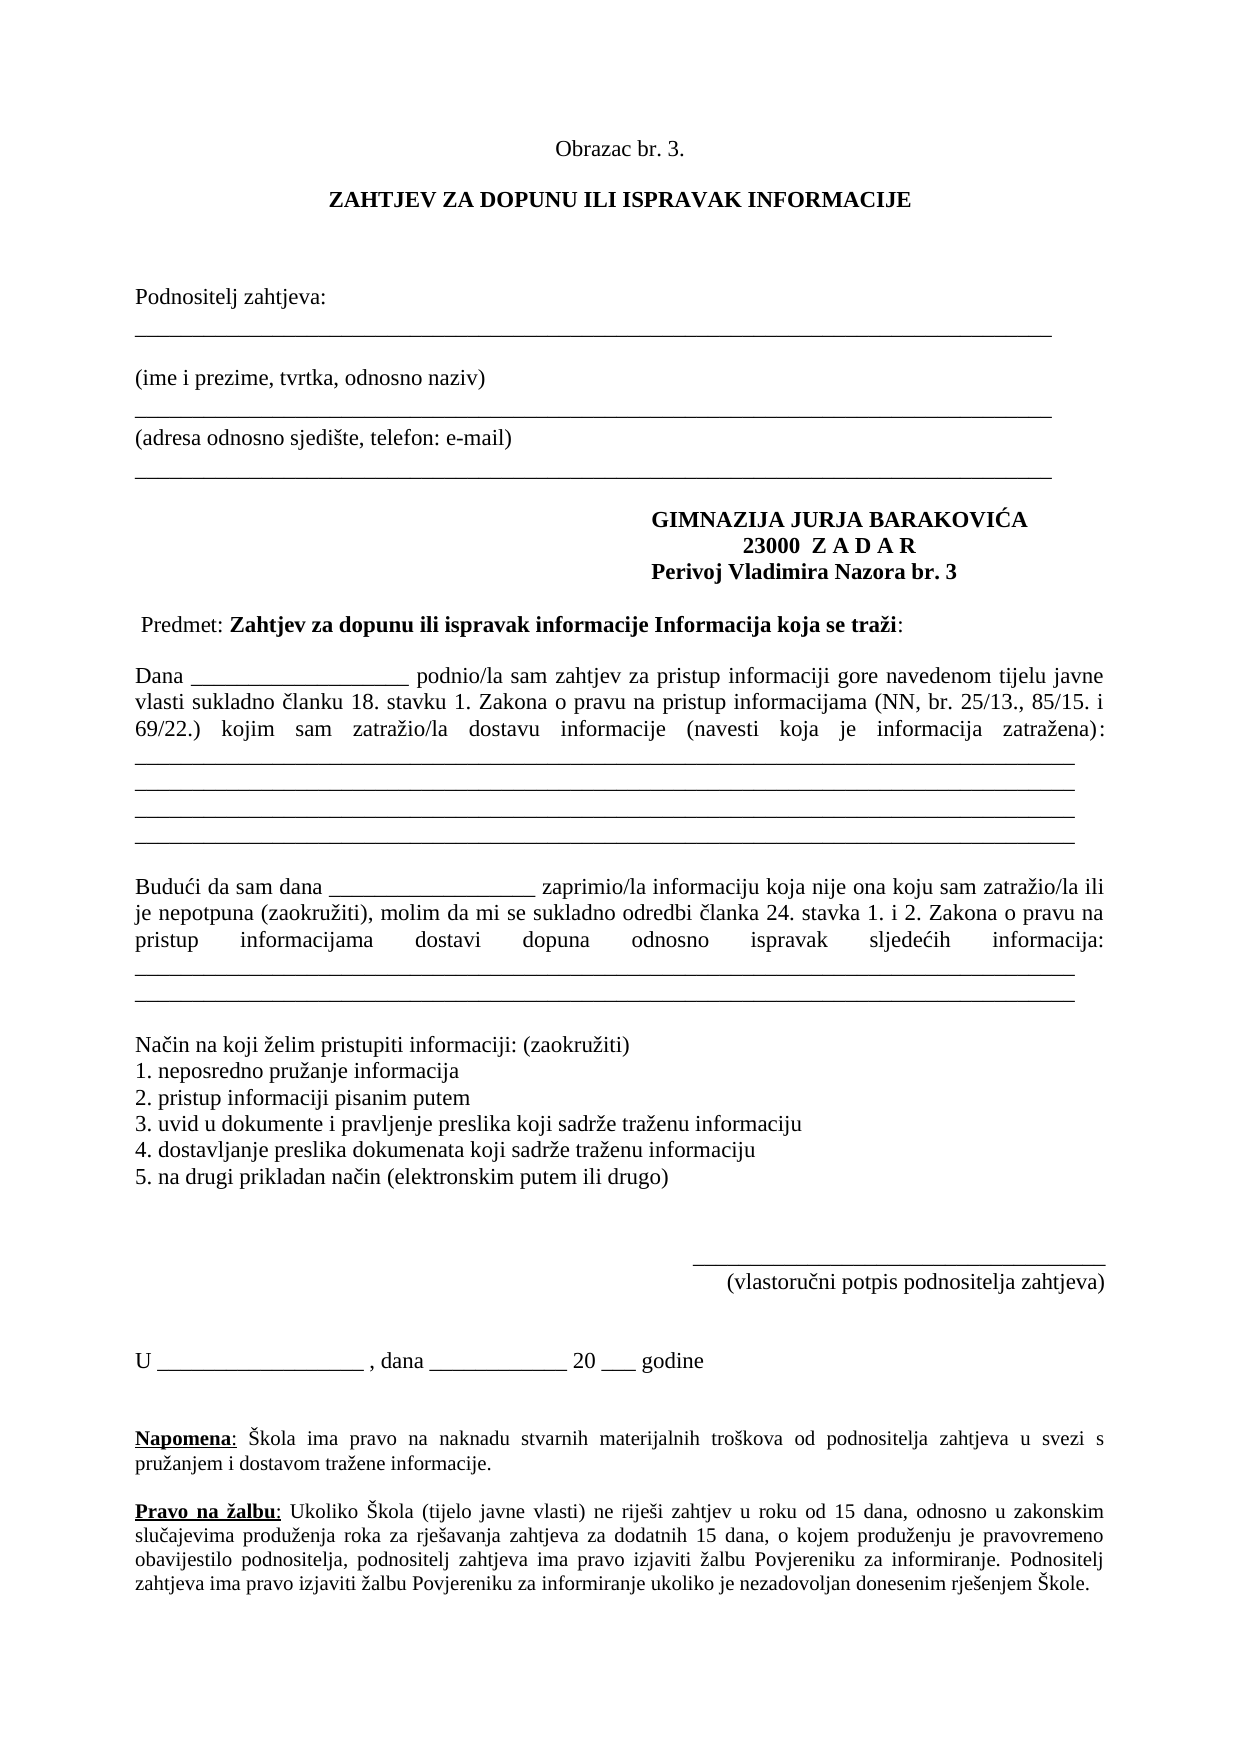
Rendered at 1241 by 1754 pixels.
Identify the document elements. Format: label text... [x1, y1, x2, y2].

text Način na koji želim pristupiti informaciji: (zaokružiti) [135, 1031, 1105, 1057]
text Perivoj Vladimira Nazora br. 3 [577, 558, 1105, 585]
text Napomena: Škola ima pravo na naknadu stvarnih materijalnih troškova od podnositelja zahtjeva u svezi s pružanjem i dostavom tražene informacije. [135, 1426, 1105, 1474]
text ZAHTJEV ZA DOPUNU ILI ISPRAVAK INFORMACIJE [135, 186, 1105, 212]
text (ime i prezime, tvrtka, odnosno naziv) ________________________________________________________________________________ (adresa odnosno sjedište, telefon: e-mail) ________________________________________________________________________________ [135, 364, 1105, 481]
text U __________________ , dana ____________ 20 ___ godine [135, 1347, 1105, 1374]
text Predmet: Zahtjev za dopunu ili ispravak informacije Informacija koja se traži: [135, 611, 1105, 637]
text 3. uvid u dokumente i pravljenje preslika koji sadrže traženu informaciju [135, 1110, 1105, 1136]
text 1. neposredno pružanje informacija [135, 1057, 1105, 1084]
text 2. pristup informaciji pisanim putem [135, 1084, 1105, 1110]
text GIMNAZIJA JURJA BARAKOVIĆA [577, 506, 1105, 532]
text ____________________________________ [135, 1242, 1105, 1268]
text Podnositelj zahtjeva: ________________________________________________________________________________ [135, 283, 1105, 339]
text Pravo na žalbu: Ukoliko Škola (tijelo javne vlasti) ne riješi zahtjev u roku od 15 dana, odnosno u zakonskim slučajevima produženja roka za rješavanja zahtjeva za dodatnih 15 dana, o kojem produženju je pravovremeno obavijestilo podnositelja, podnositelj zahtjeva ima pravo izjaviti žalbu Povjereniku za informiranje. Podnositelj zahtjeva ima pravo izjaviti žalbu Povjereniku za informiranje ukoliko je nezadovoljan donesenim rješenjem Škole. [135, 1498, 1105, 1595]
text 4. dostavljanje preslika dokumenata koji sadrže traženu informaciju [135, 1136, 1105, 1163]
text Dana ___________________ podnio/la sam zahtjev za pristup informaciji gore navedenom tijelu javne vlasti sukladno članku 18. stavku 1. Zakona o pravu na pristup informacijama (NN, br. 25/13., 85/15. i 69/22.) kojim sam zatražio/la dostavu informacije (navesti koja je informacija zatražena): __________________________________________________________________________________ __________________________________________________________________________________ __________________________________________________________________________________ __________________________________________________________________________________ [135, 662, 1105, 847]
text 5. na drugi prikladan način (elektronskim putem ili drugo) [135, 1163, 1105, 1189]
text Obrazac br. 3. [135, 135, 1105, 161]
text (vlastoručni potpis podnositelja zahtjeva) [135, 1268, 1105, 1294]
text Budući da sam dana __________________ zaprimio/la informaciju koja nije ona koju sam zatražio/la ili je nepotpuna (zaokružiti), molim da mi se sukladno odredbi članka 24. stavka 1. i 2. Zakona o pravu na pristup informacijama dostavi dopuna odnosno ispravak sljedećih informacija: __________________________________________________________________________________ __________________________________________________________________________________ [135, 873, 1105, 1005]
text 23000 Z A D A R [577, 532, 1105, 558]
